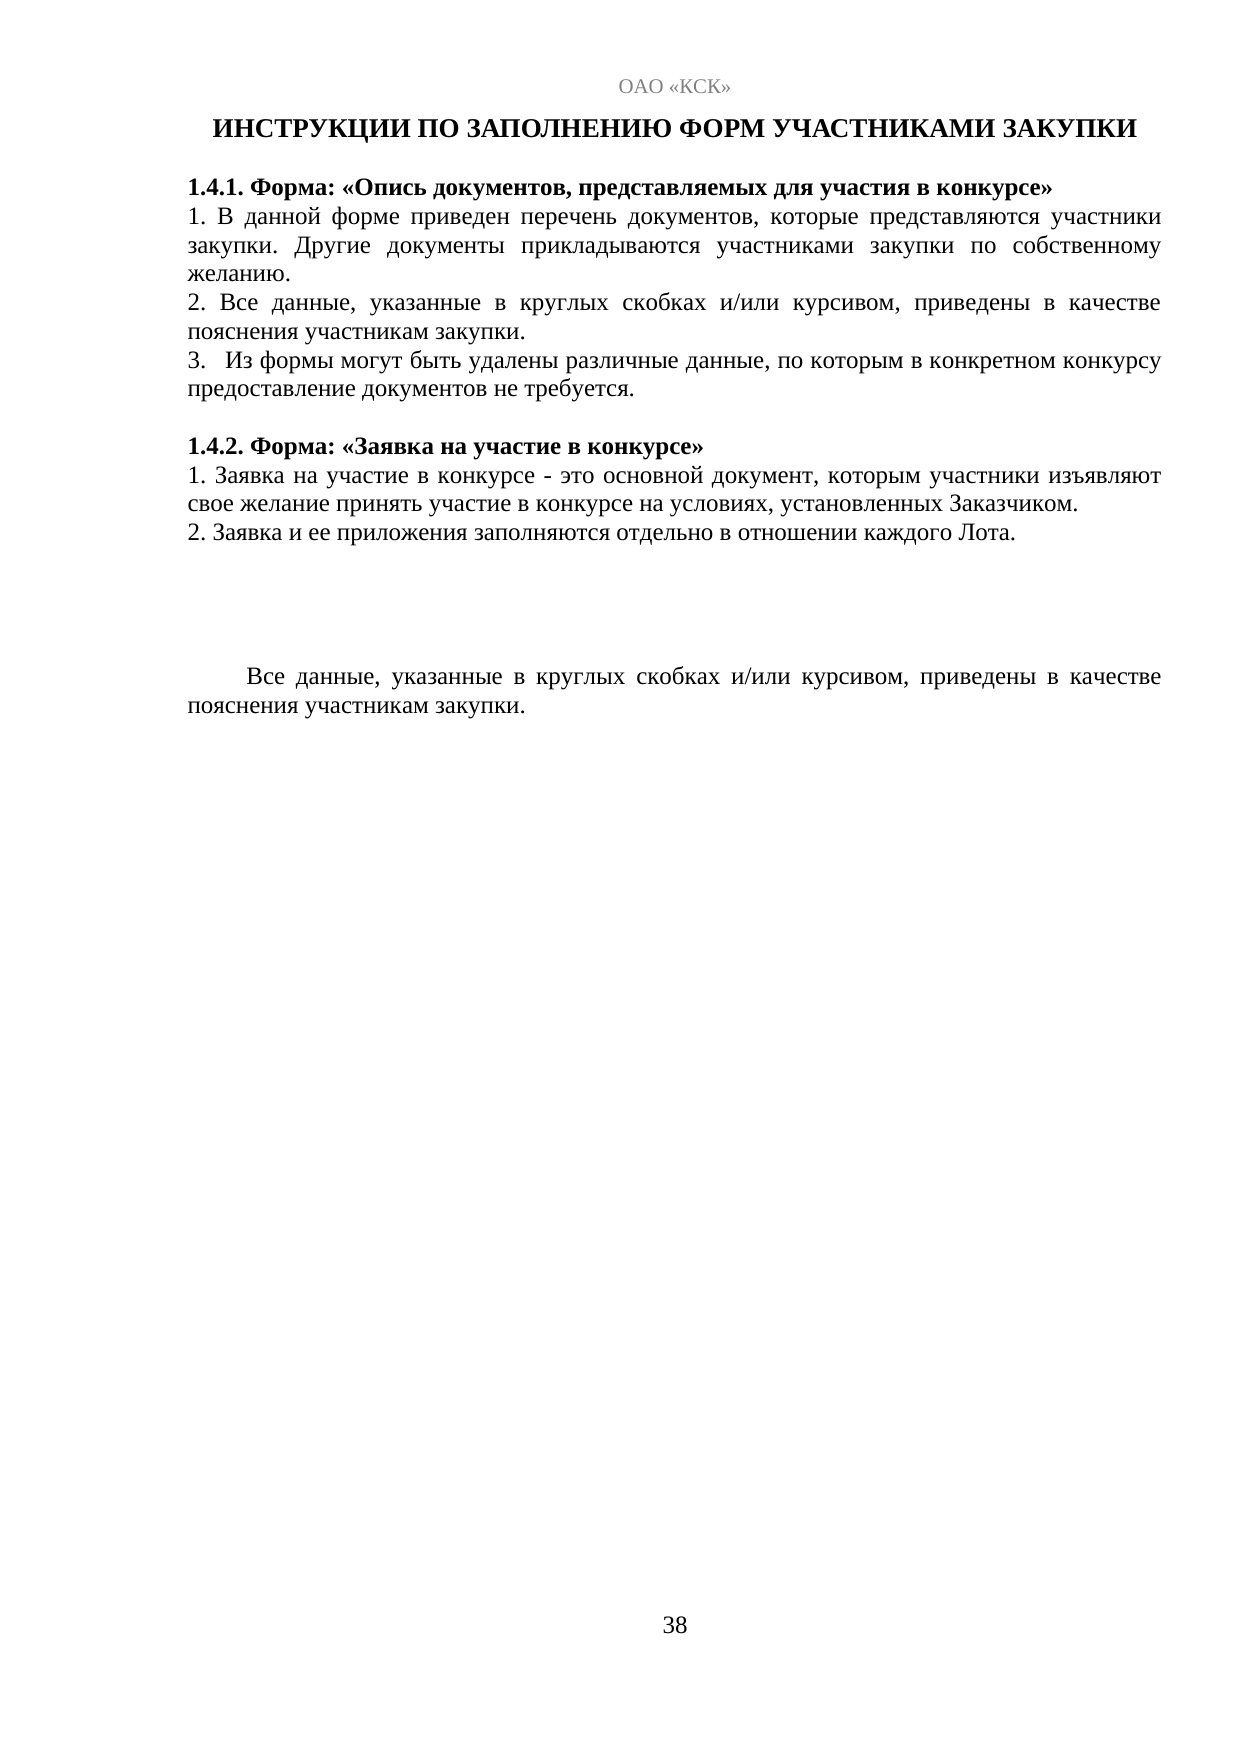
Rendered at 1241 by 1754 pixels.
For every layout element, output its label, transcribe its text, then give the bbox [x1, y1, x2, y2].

text 3. Из формы могут быть удалены различные данные, по которым в конкретном конкурсу предоставление документов не требуется. [187, 345, 1162, 402]
subtitle ИНСТРУКЦИИ ПО ЗАПОЛНЕНИЮ ФОРМ УЧАСТНИКАМИ ЗАКУПКИ [187, 112, 1162, 143]
text 1.4.1. Форма: «Опись документов, представляемых для участия в конкурсе» [187, 172, 1162, 201]
text 2. Заявка и ее приложения заполняются отдельно в отношении каждого Лота. [187, 517, 1162, 546]
text 2. Все данные, указанные в круглых скобках и/или курсивом, приведены в качестве пояснения участникам закупки. [187, 287, 1162, 345]
text 1. Заявка на участие в конкурсе - это основной документ, которым участники изъявляют свое желание принять участие в конкурсе на условиях, установленных Заказчиком. [187, 460, 1162, 517]
text 1.4.2. Форма: «Заявка на участие в конкурсе» [187, 431, 1162, 460]
text 1. В данной форме приведен перечень документов, которые представляются участники закупки. Другие документы прикладываются участниками закупки по собственному желанию. [187, 201, 1162, 287]
text Все данные, указанные в круглых скобках и/или курсивом, приведены в качестве пояснения участникам закупки. [187, 661, 1162, 718]
